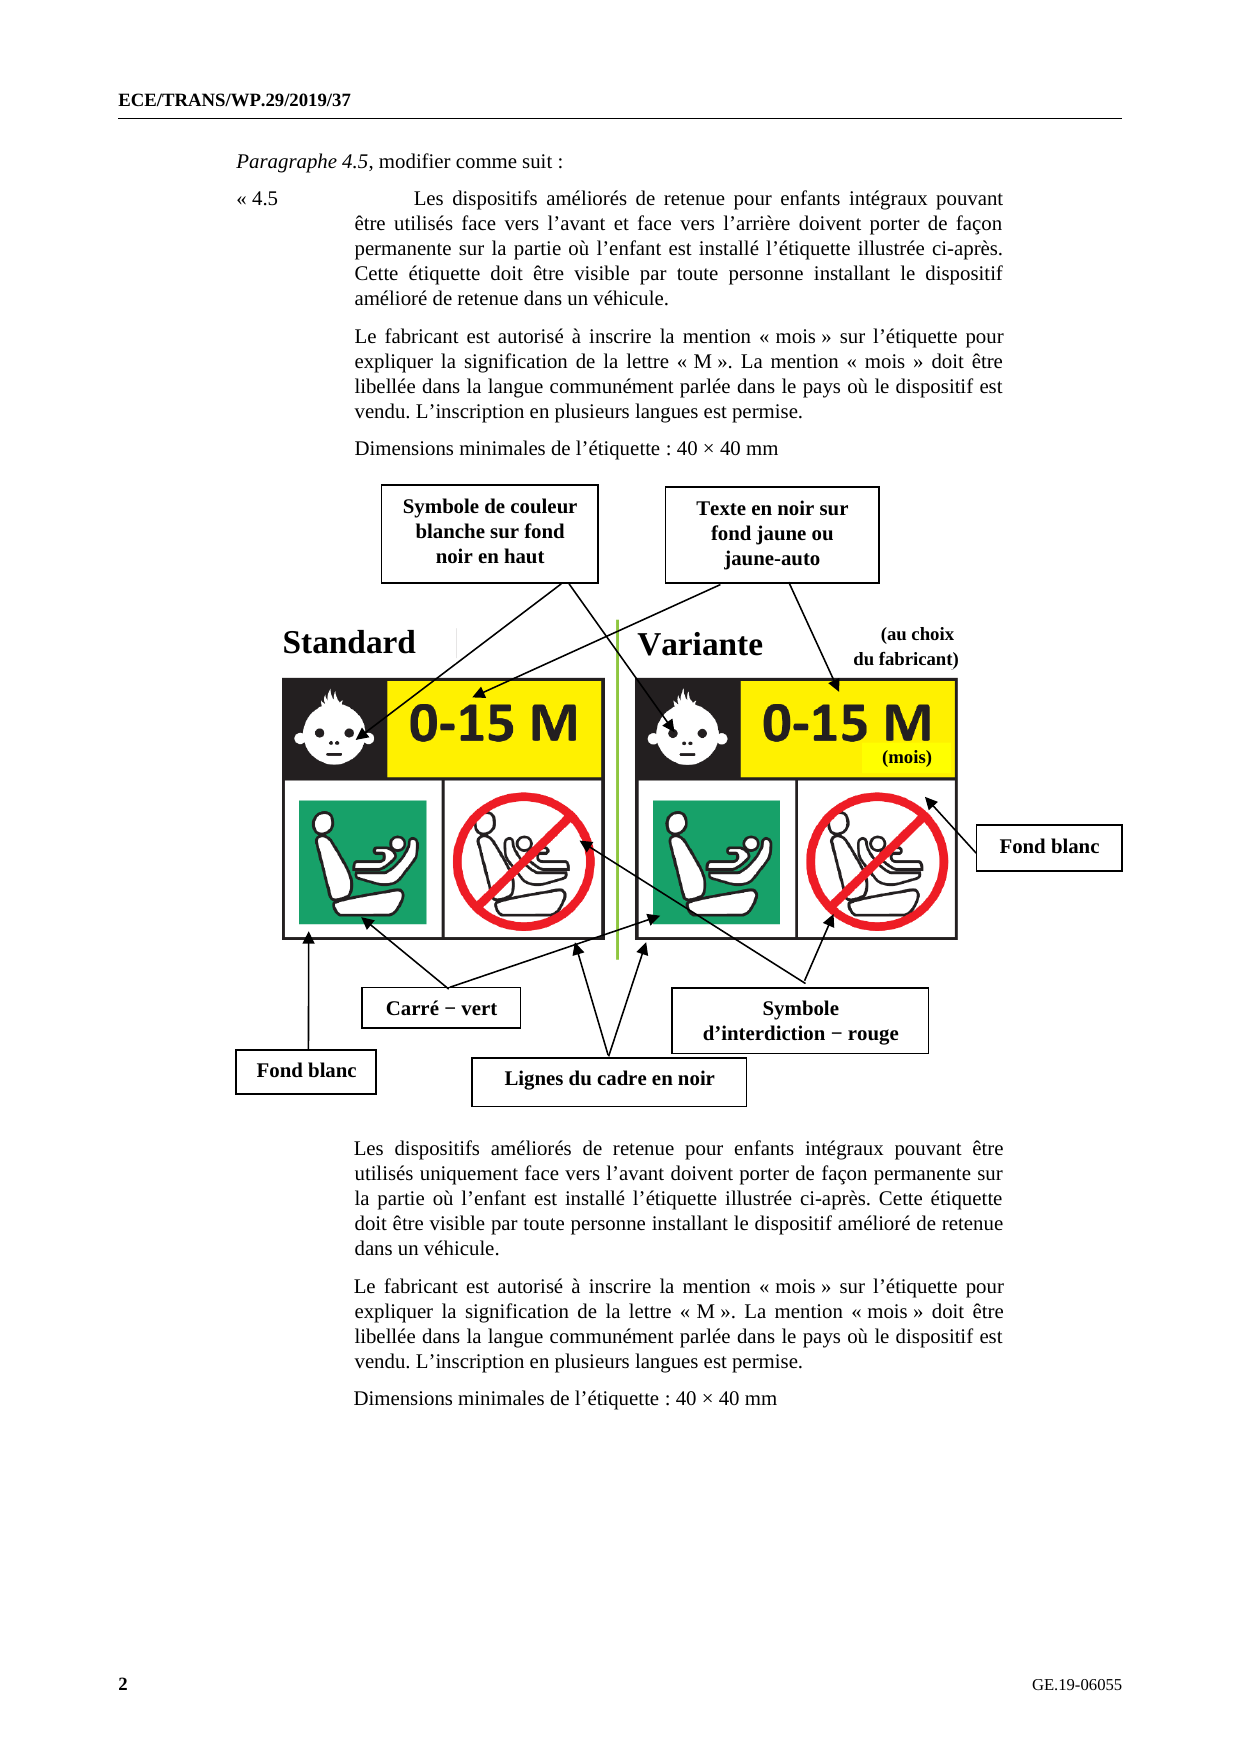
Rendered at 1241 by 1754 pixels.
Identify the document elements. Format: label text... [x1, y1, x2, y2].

text Dimensions minimales de l’étiquette : 40 × 40 mm [353, 1385, 1004, 1410]
picture [596, 618, 642, 634]
picture [273, 618, 967, 963]
picture [527, 947, 579, 963]
text « 4.5 Les dispositifs améliorés de retenue pour enfants intégraux pouvant être utilisés face vers l’avant et face vers l’arrière doivent porter de façon permanente sur la partie où l’enfant est installé l’étiquette illustrée ci-après. Cette étiquette doit être visible par toute personne installant le dispositif amélioré de retenue dans un véhicule. [236, 185, 1004, 310]
picture [641, 618, 806, 623]
text Dimensions minimales de l’étiquette : 40 × 40 mm [354, 435, 1004, 460]
text Paragraphe 4.5, modifier comme suit : [236, 148, 1004, 173]
text Les dispositifs améliorés de retenue pour enfants intégraux pouvant être utilisés uniquement face vers l’avant doivent porter de façon permanente sur la partie où l’enfant est installé l’étiquette illustrée ci-après. Cette étiquette doit être visible par toute personne installant le dispositif amélioré de retenue dans un véhicule. [353, 1135, 1004, 1260]
text Le fabricant est autorisé à inscrire la mention « mois » sur l’étiquette pour expliquer la signification de la lettre « M ». La mention « mois » doit être libellée dans la langue communément parlée dans le pays où le dispositif est vendu. L’inscription en plusieurs langues est permise. [353, 1273, 1004, 1373]
text Le fabricant est autorisé à inscrire la mention « mois » sur l’étiquette pour expliquer la signification de la lettre « M ». La mention « mois » doit être libellée dans la langue communément parlée dans le pays où le dispositif est vendu. L’inscription en plusieurs langues est permise. [354, 323, 1004, 423]
